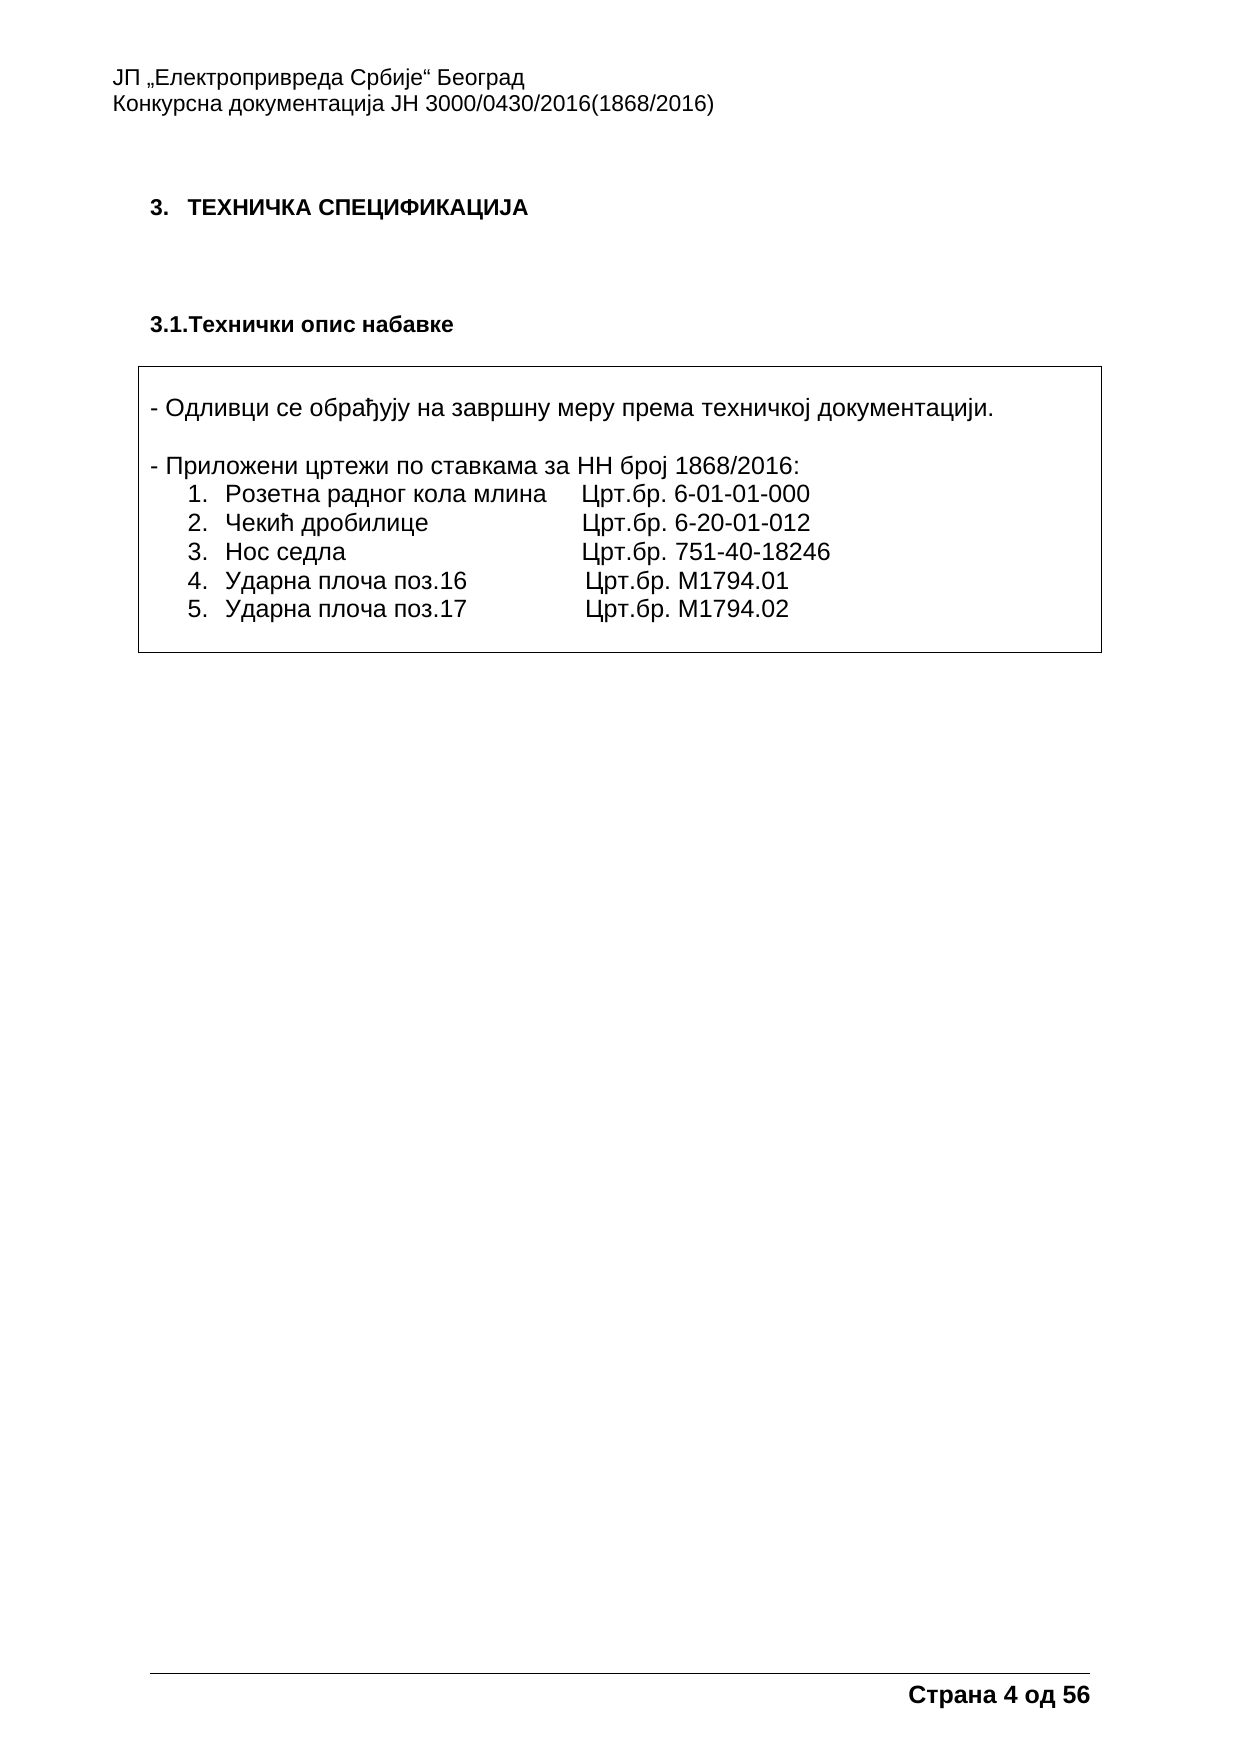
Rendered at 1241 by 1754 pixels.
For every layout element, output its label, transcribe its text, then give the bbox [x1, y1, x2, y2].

subtitle 3.1.Технички опис набавке [150, 311, 1090, 337]
table_header - Одливци се обрађују на завршну меру према техничкој документацији. - Приложени цртежи по ставкама за НН број 1868/2016: Розетна радног кола млина Црт.бр. 6-01-01-000 Чекић дробилице Црт.бр. 6-20-01-012 Нос седла Црт.бр. 751-40-18246 Ударна плоча поз.16 Црт.бр. М1794.01 Ударна плоча поз.17 Црт.бр. М1794.02 [139, 367, 1101, 652]
subtitle ТЕХНИЧКА СПЕЦИФИКАЦИЈА [150, 194, 1090, 221]
